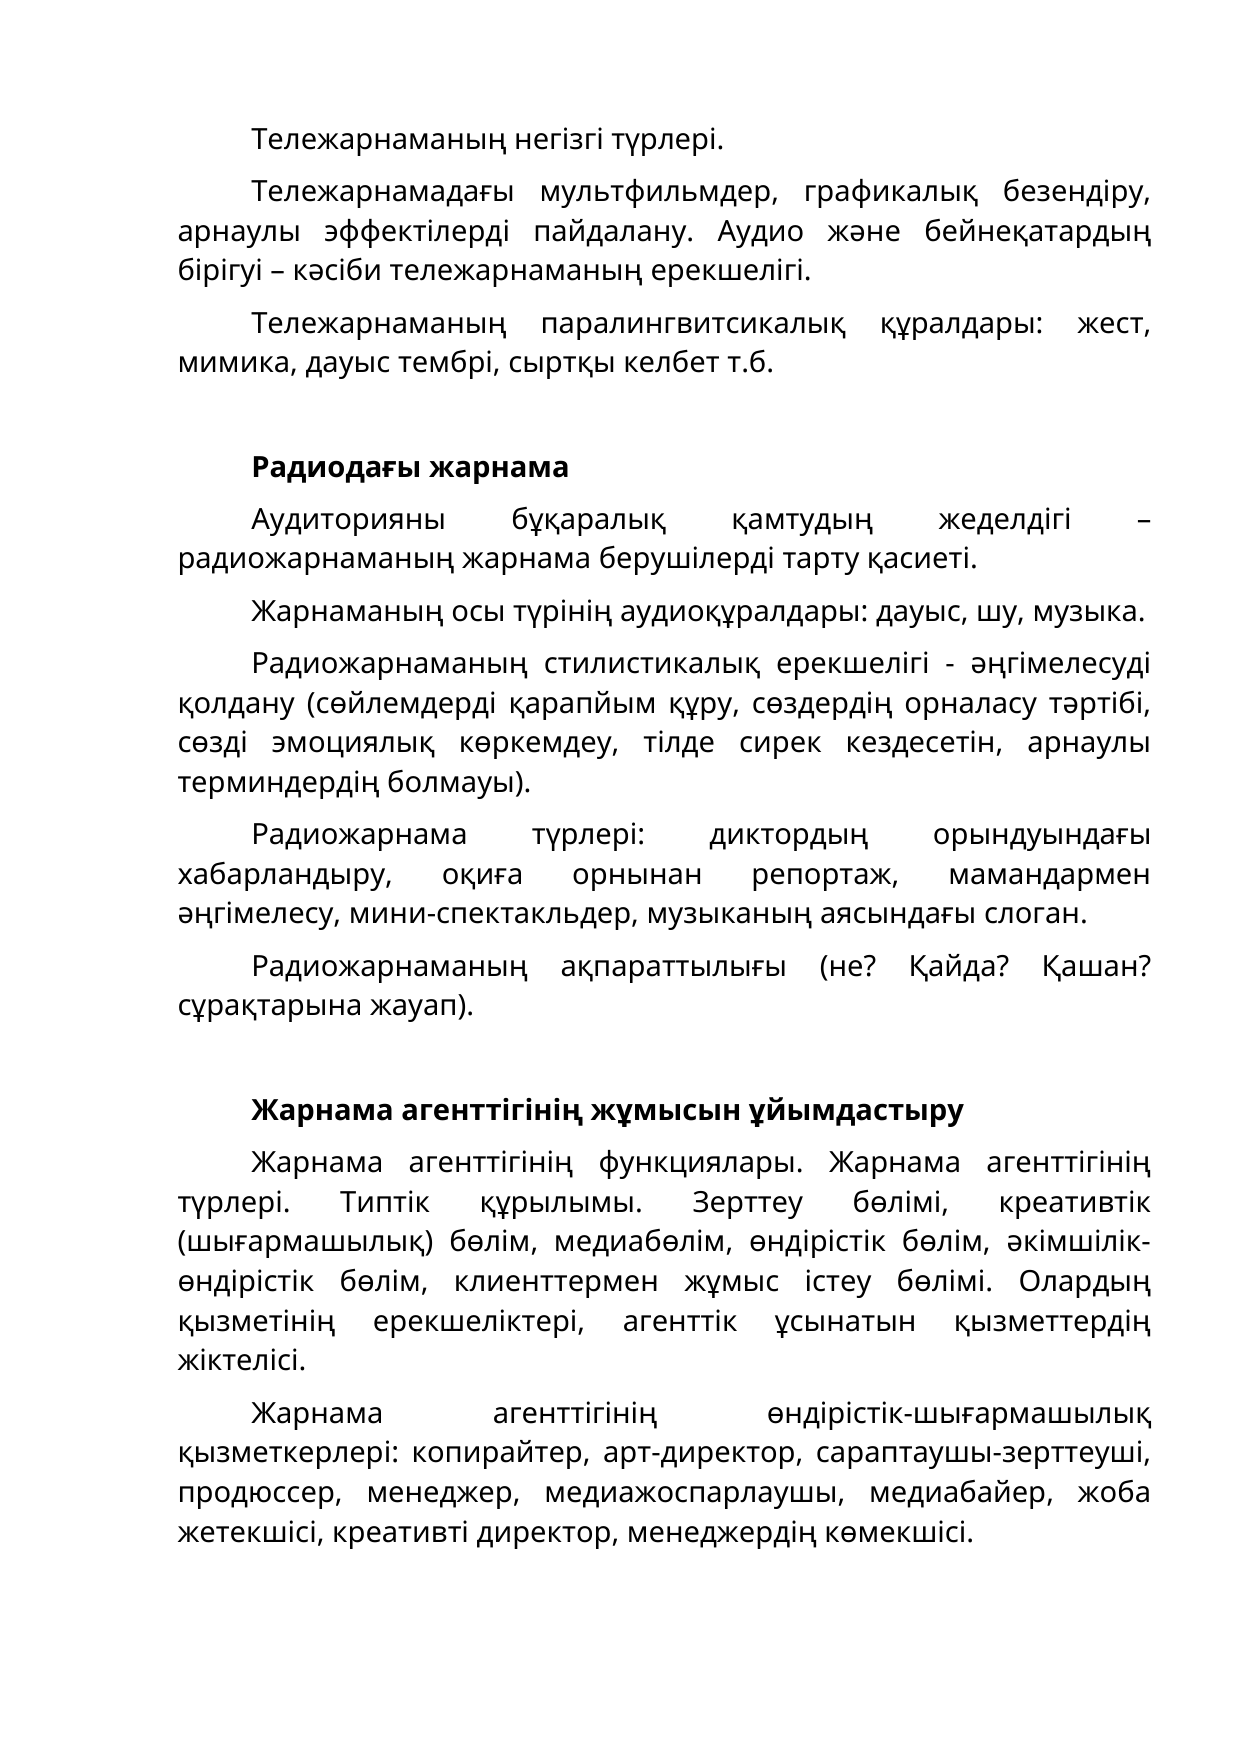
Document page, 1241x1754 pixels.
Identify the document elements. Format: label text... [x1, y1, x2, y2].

text Жарнаманың осы түрінің аудиоқұралдары: дауыс, шу, музыка. [177, 590, 1152, 630]
text Радиожарнаманың ақпараттылығы (не? Қайда? Қашан? сұрақтарына жауап). [177, 945, 1152, 1024]
text Аудиторияны бұқаралық қамтудың жеделдігі – радиожарнаманың жарнама берушілерді тарту қасиеті. [177, 498, 1152, 577]
text Тележарнаманың паралингвитсикалық құралдары: жест, мимика, дауыс тембрі, сыртқы келбет т.б. [177, 302, 1152, 381]
text Радиодағы жарнама [177, 446, 1152, 486]
text Тележарнаманың негізгі түрлері. [177, 118, 1152, 158]
text Жарнама агенттігінің функциялары. Жарнама агенттігінің түрлері. Типтік құрылымы. Зерттеу бөлімі, креативтік (шығармашылық) бөлім, медиабөлім, өндірістік бөлім, әкімшілік-өндірістік бөлім, клиенттермен жұмыс істеу бөлімі. Олардың қызметінің ерекшеліктері, агенттік ұсынатын қызметтердің жіктелісі. [177, 1141, 1152, 1379]
text Радиожарнаманың стилистикалық ерекшелігі - әңгімелесуді қолдану (сөйлемдерді қарапйым құру, сөздердің орналасу тәртібі, сөзді эмоциялық көркемдеу, тілде сирек кездесетін, арнаулы терминдердің болмауы). [177, 642, 1152, 801]
text Жарнама агенттігінің өндірістік-шығармашылық қызметкерлері: копирайтер, арт-директор, сараптаушы-зерттеуші, продюссер, менеджер, медиажоспарлаушы, медиабайер, жоба жетекшісі, креативті директор, менеджердің көмекшісі. [177, 1392, 1152, 1551]
text Жарнама агенттігінің жұмысын ұйымдастыру [177, 1089, 1152, 1129]
text Тележарнамадағы мультфильмдер, графикалық безендіру, арнаулы эффектілерді пайдалану. Аудио және бейнеқатардың бірігуі – кәсіби тележарнаманың ерекшелігі. [177, 170, 1152, 289]
text Радиожарнама түрлері: диктордың орындуындағы хабарландыру, оқиға орнынан репортаж, мамандармен әңгімелесу, мини-спектакльдер, музыканың аясындағы слоган. [177, 813, 1152, 932]
